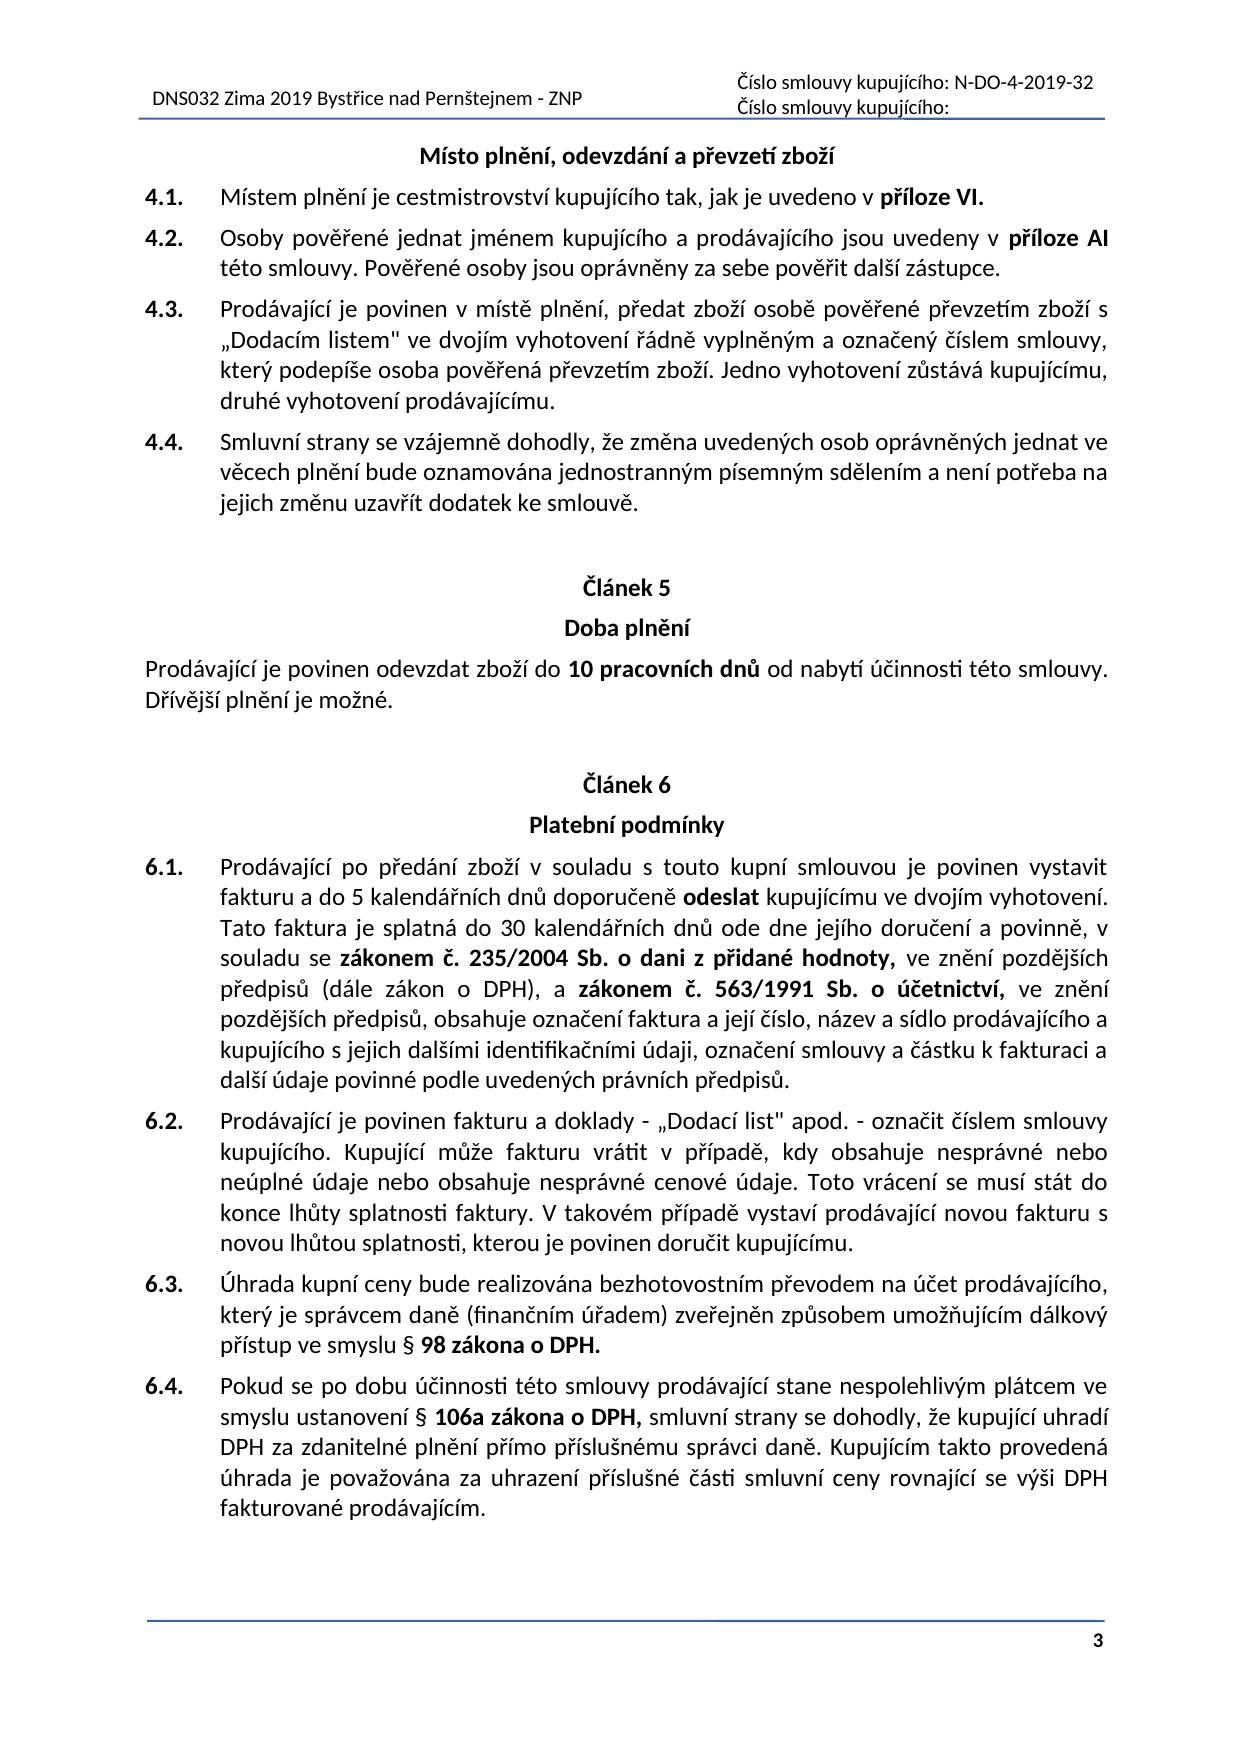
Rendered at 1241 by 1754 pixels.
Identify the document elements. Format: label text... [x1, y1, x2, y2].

text Článek 5 [145, 572, 1109, 602]
list Smluvní strany se vzájemně dohodly, že změna uvedených osob oprávněných jednat ve věcech plnění bude oznamována jednostranným písemným sdělením a není potřeba na jejich změnu uzavřít dodatek ke smlouvě. [145, 426, 1109, 517]
list Osoby pověřené jednat jménem kupujícího a prodávajícího jsou uvedeny v příloze AI této smlouvy. Pověřené osoby jsou oprávněny za sebe pověřit další zástupce. [145, 222, 1109, 283]
text Doba plnění [145, 613, 1109, 643]
text Prodávající je povinen odevzdat zboží do 10 pracovních dnů od nabytí účinnosti této smlouvy. Dřívější plnění je možné. [145, 653, 1109, 714]
text Platební podmínky [145, 810, 1109, 840]
list Pokud se po dobu účinnosti této smlouvy prodávající stane nespolehlivým plátcem ve smyslu ustanovení § 106a zákona o DPH, smluvní strany se dohodly, že kupující uhradí DPH za zdanitelné plnění přímo příslušnému správci daně. Kupujícím takto provedená úhrada je považována za uhrazení příslušné části smluvní ceny rovnající se výši DPH fakturované prodávajícím. [145, 1370, 1109, 1523]
list Úhrada kupní ceny bude realizována bezhotovostním převodem na účet prodávajícího, který je správcem daně (finančním úřadem) zveřejněn způsobem umožňujícím dálkový přístup ve smyslu § 98 zákona o DPH. [145, 1268, 1109, 1360]
list Místem plnění je cestmistrovství kupujícího tak, jak je uvedeno v příloze VI. [145, 181, 1109, 212]
list Prodávající po předání zboží v souladu s touto kupní smlouvou je povinen vystavit fakturu a do 5 kalendářních dnů doporučeně odeslat kupujícímu ve dvojím vyhotovení. Tato faktura je splatná do 30 kalendářních dnů ode dne jejího doručení a povinně, v souladu se zákonem č. 235/2004 Sb. o dani z přidané hodnoty, ve znění pozdějších předpisů (dále zákon o DPH), a zákonem č. 563/1991 Sb. o účetnictví, ve znění pozdějších předpisů, obsahuje označení faktura a její číslo, název a sídlo prodávajícího a kupujícího s jejich dalšími identifikačními údaji, označení smlouvy a částku k fakturaci a další údaje povinné podle uvedených právních předpisů. [145, 851, 1109, 1095]
text Místo plnění, odevzdání a převzetí zboží [145, 140, 1109, 171]
list Prodávající je povinen fakturu a doklady - „Dodací list" apod. - označit číslem smlouvy kupujícího. Kupující může fakturu vrátit v případě, kdy obsahuje nesprávné nebo neúplné údaje nebo obsahuje nesprávné cenové údaje. Toto vrácení se musí stát do konce lhůty splatnosti faktury. V takovém případě vystaví prodávající novou fakturu s novou lhůtou splatnosti, kterou je povinen doručit kupujícímu. [145, 1105, 1109, 1258]
list Prodávající je povinen v místě plnění, předat zboží osobě pověřené převzetím zboží s „Dodacím listem" ve dvojím vyhotovení řádně vyplněným a označený číslem smlouvy, který podepíše osoba pověřená převzetím zboží. Jedno vyhotovení zůstává kupujícímu, druhé vyhotovení prodávajícímu. [145, 293, 1109, 416]
text Článek 6 [145, 769, 1109, 799]
